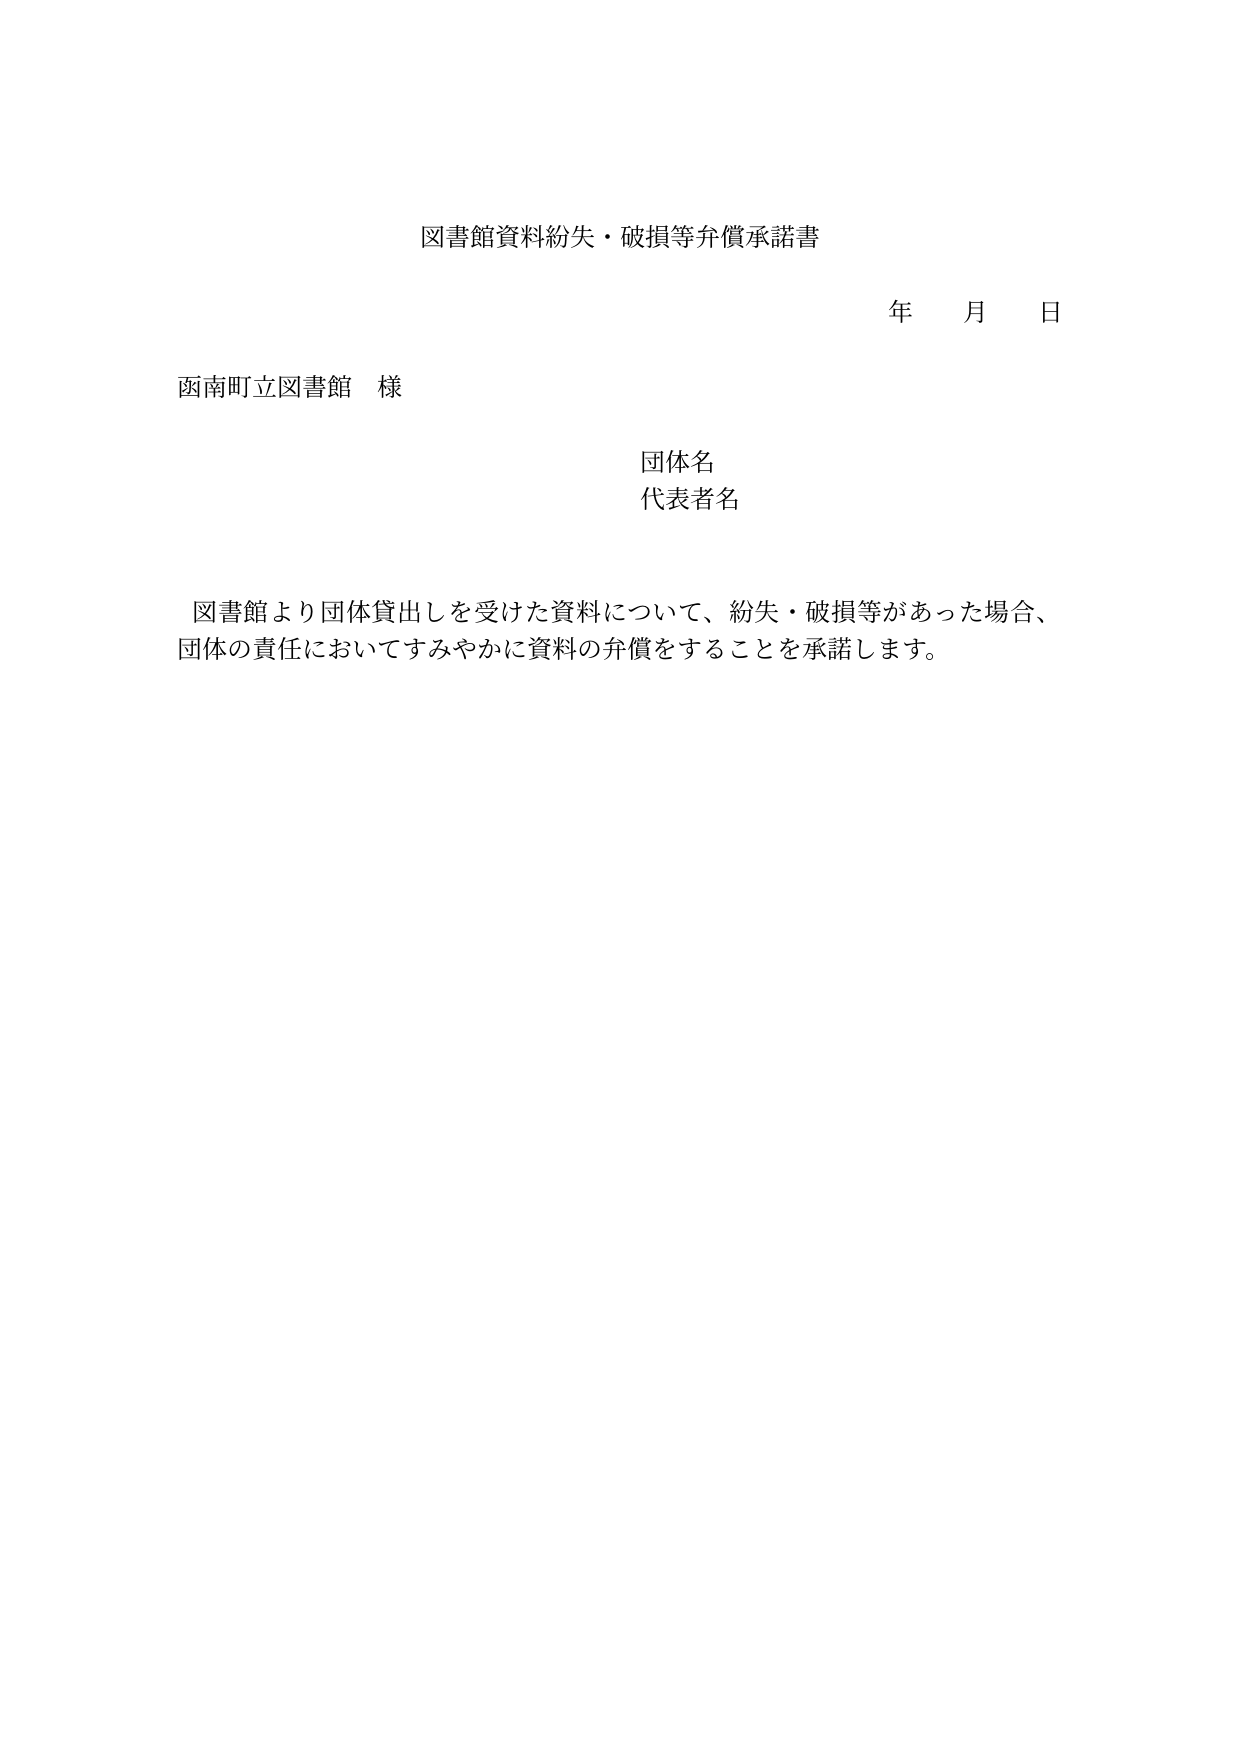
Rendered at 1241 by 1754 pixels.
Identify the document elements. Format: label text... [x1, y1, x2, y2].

text 団体名 [177, 442, 976, 479]
text 代表者名 [177, 479, 976, 517]
text 図書館資料紛失・破損等弁償承諾書 [177, 217, 1063, 254]
text 函南町立図書館 様 [177, 367, 1063, 404]
text 年 月 日 [177, 292, 1063, 329]
text 図書館より団体貸出しを受けた資料について、紛失・破損等があった場合、団体の責任においてすみやかに資料の弁償をすることを承諾します。 [177, 592, 1063, 667]
